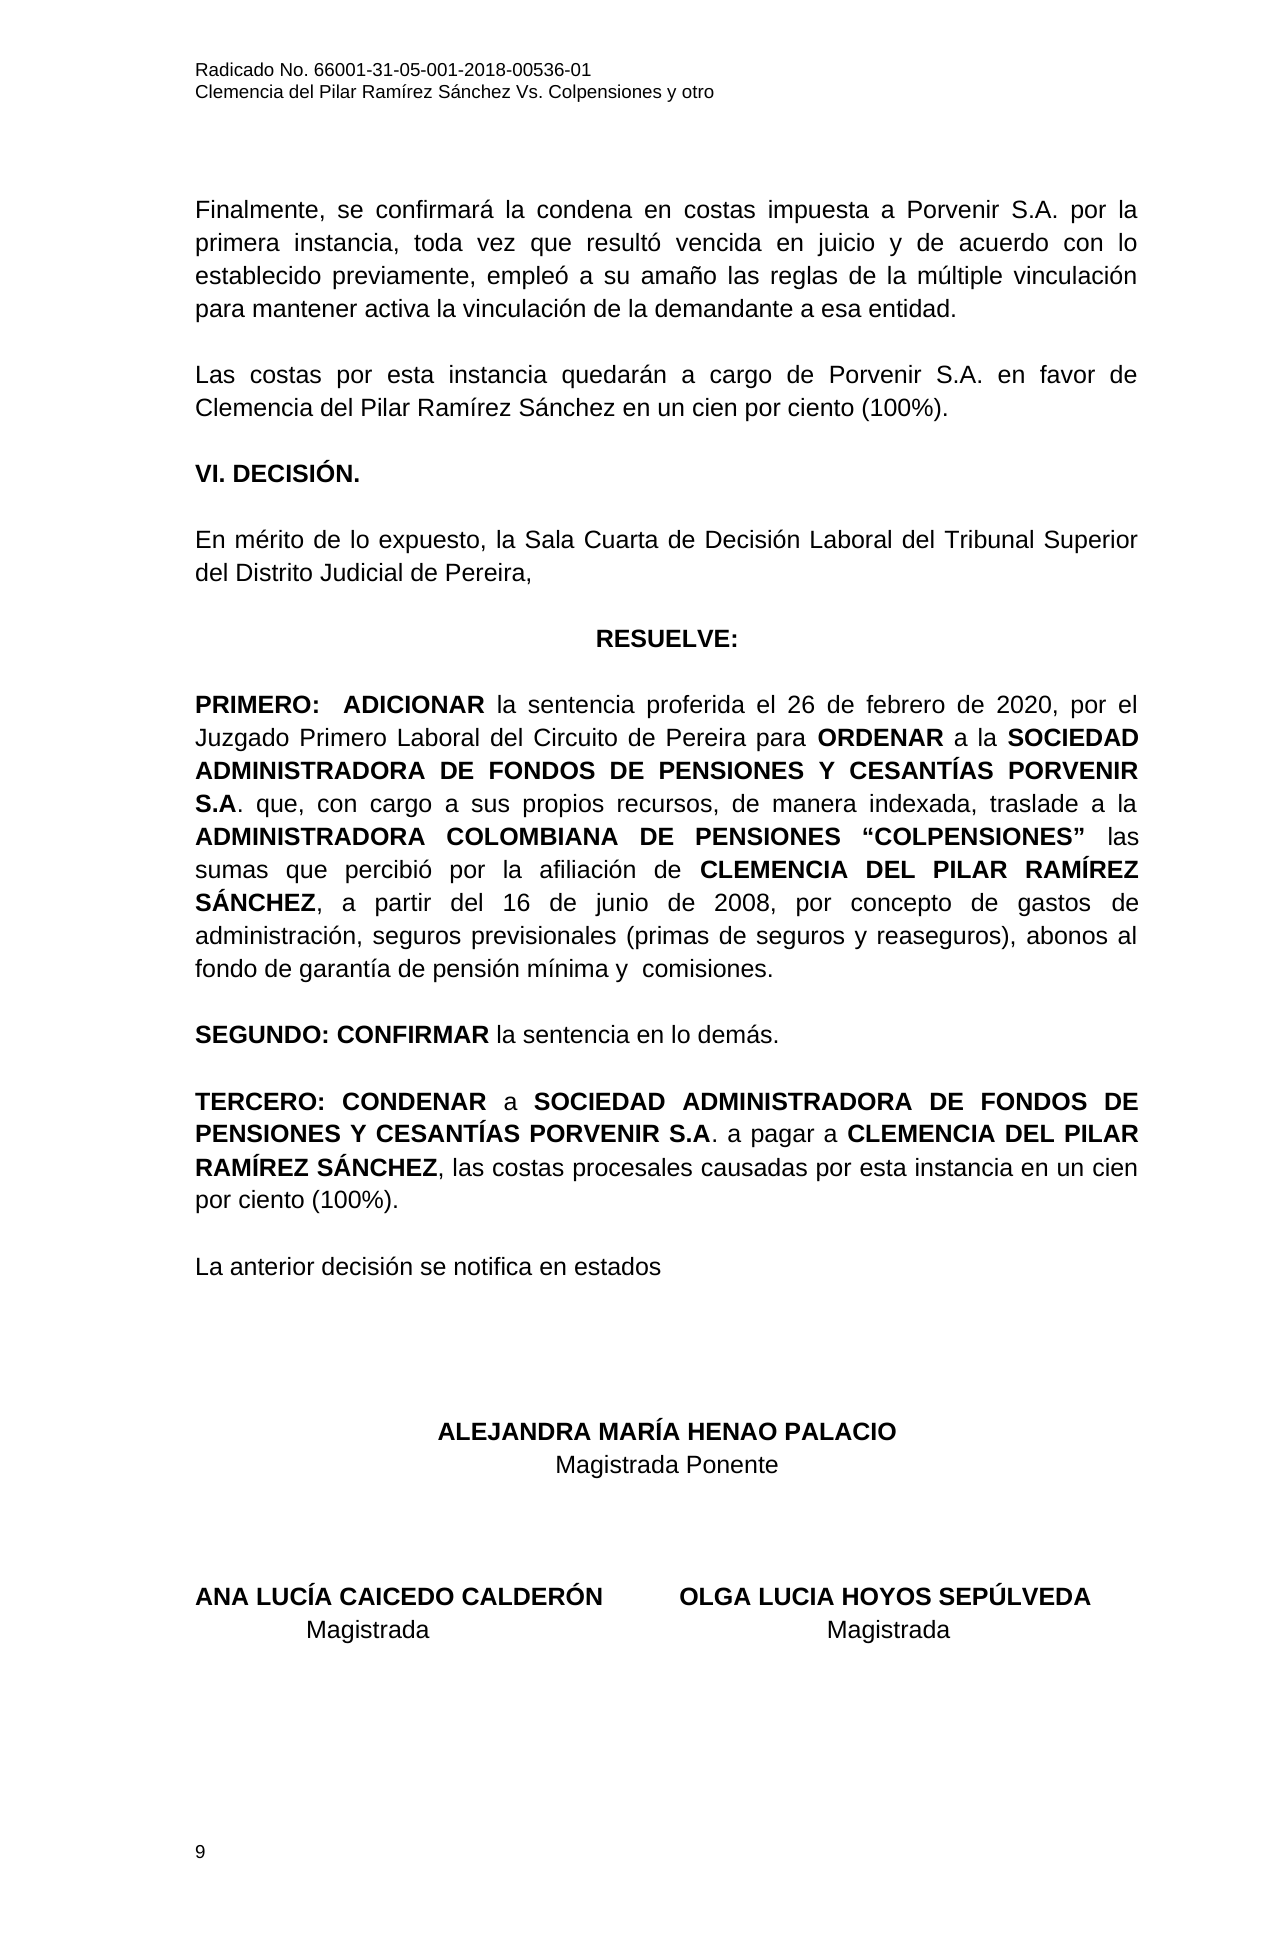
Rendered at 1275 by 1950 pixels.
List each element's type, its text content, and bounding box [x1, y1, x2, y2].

text ANA LUCÍA CAICEDO CALDERÓN OLGA LUCIA HOYOS SEPÚLVEDA [195, 1582, 1139, 1611]
text RESUELVE: [195, 624, 1139, 653]
text ALEJANDRA MARÍA HENAO PALACIO [195, 1417, 1139, 1445]
text TERCERO: CONDENAR a SOCIEDAD ADMINISTRADORA DE FONDOS DE PENSIONES Y CESANTÍAS PORVENIR S.A. a pagar a CLEMENCIA DEL PILAR RAMÍREZ SÁNCHEZ, las costas procesales causadas por esta instancia en un cien por ciento (100%). [195, 1086, 1139, 1214]
text Magistrada Magistrada [195, 1615, 1139, 1643]
text Las costas por esta instancia quedarán a cargo de Porvenir S.A. en favor de Clemencia del Pilar Ramírez Sánchez en un cien por ciento (100%). [195, 360, 1139, 422]
text Finalmente, se confirmará la condena en costas impuesta a Porvenir S.A. por la primera instancia, toda vez que resultó vencida en juicio y de acuerdo con lo establecido previamente, empleó a su amaño las reglas de la múltiple vinculación para mantener activa la vinculación de la demandante a esa entidad. [195, 195, 1139, 323]
text VI. DECISIÓN. [195, 459, 1139, 488]
text PRIMERO: ADICIONAR la sentencia proferida el 26 de febrero de 2020, por el Juzgado Primero Laboral del Circuito de Pereira para ORDENAR a la SOCIEDAD ADMINISTRADORA DE FONDOS DE PENSIONES Y CESANTÍAS PORVENIR S.A. que, con cargo a sus propios recursos, de manera indexada, traslade a la ADMINISTRADORA COLOMBIANA DE PENSIONES “COLPENSIONES” las sumas que percibió por la afiliación de CLEMENCIA DEL PILAR RAMÍREZ SÁNCHEZ, a partir del 16 de junio de 2008, por concepto de gastos de administración, seguros previsionales (primas de seguros y reaseguros), abonos al fondo de garantía de pensión mínima y comisiones. [195, 690, 1139, 983]
text SEGUNDO: CONFIRMAR la sentencia en lo demás. [195, 1020, 1139, 1049]
text En mérito de lo expuesto, la Sala Cuarta de Decisión Laboral del Tribunal Superior del Distrito Judicial de Pereira, [195, 525, 1139, 587]
text Magistrada Ponente [195, 1450, 1139, 1478]
text La anterior decisión se notifica en estados [195, 1252, 1139, 1280]
